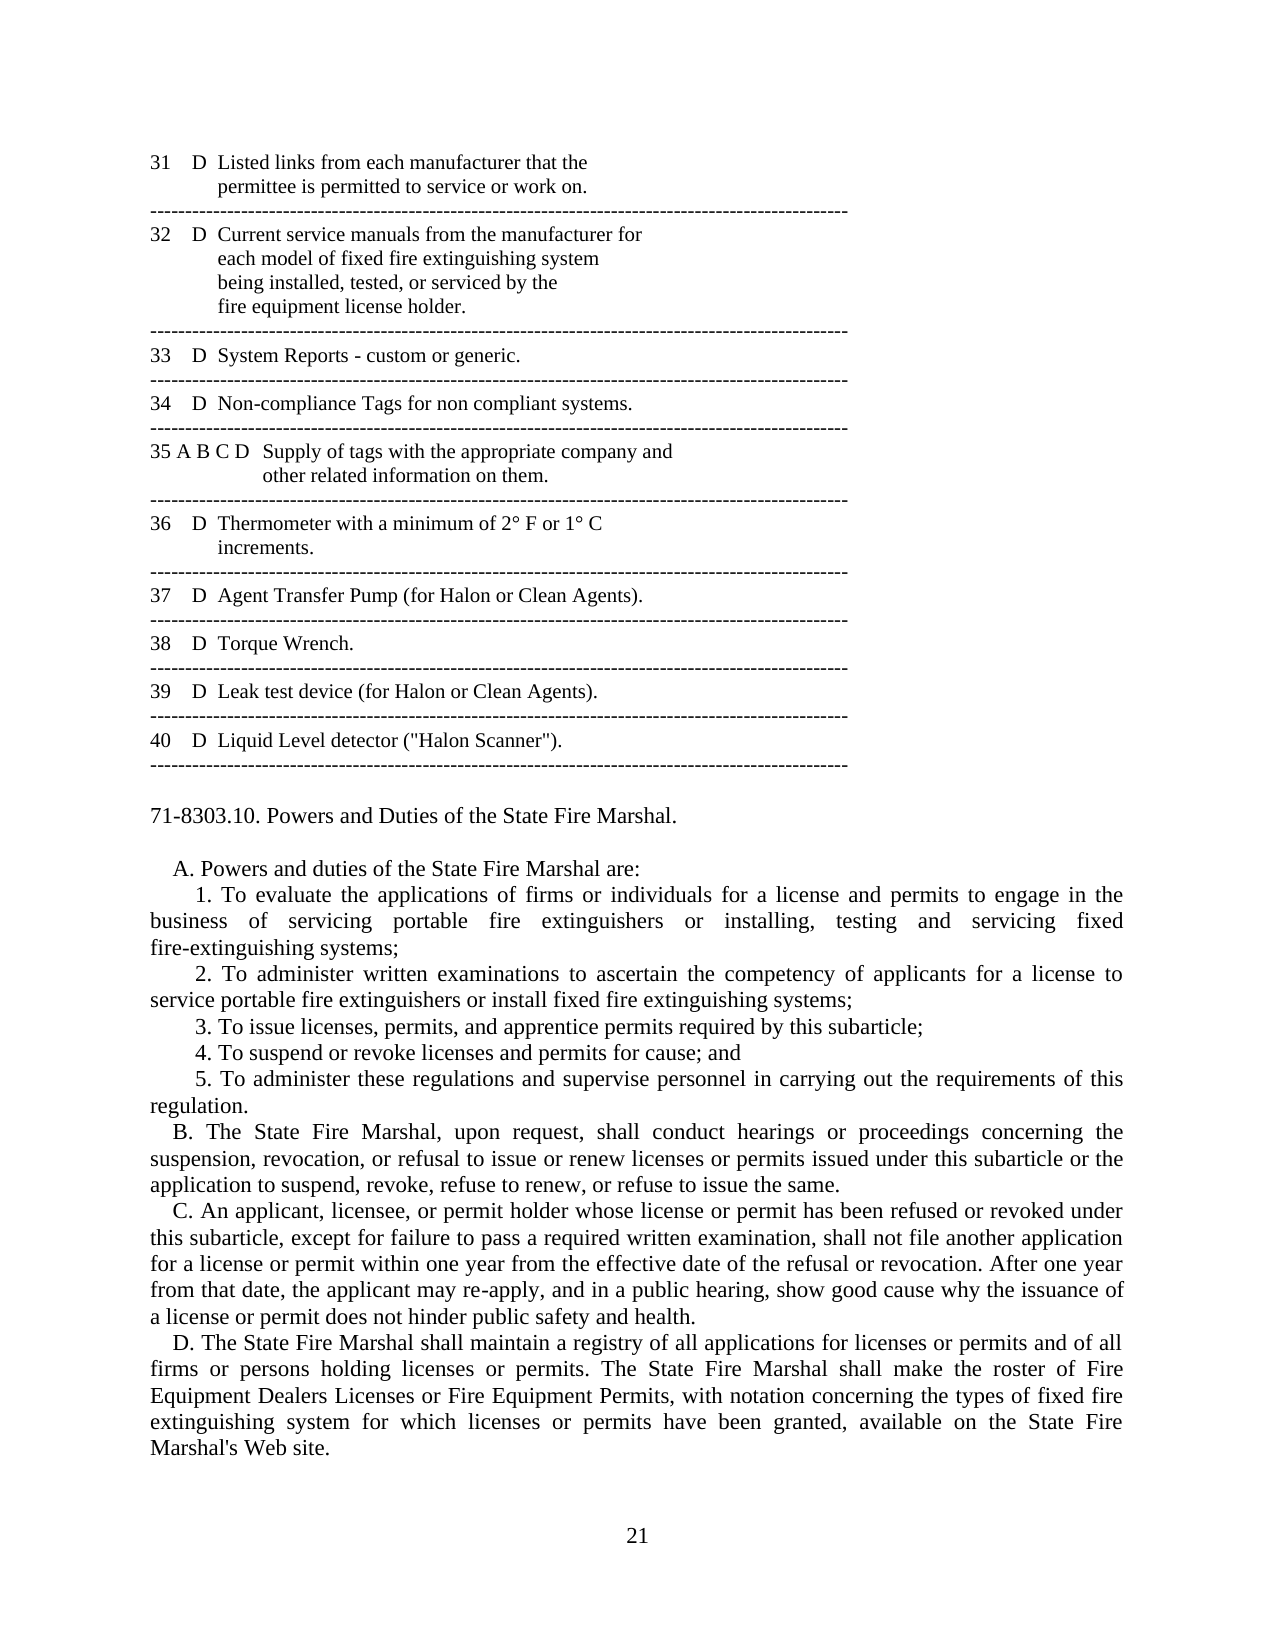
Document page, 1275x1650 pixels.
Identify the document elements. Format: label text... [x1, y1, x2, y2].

text ---------------------------------------------------------------------------------------------------- [150, 367, 1125, 391]
text 32 D Current service manuals from the manufacturer for [150, 222, 1125, 246]
text 33 D System Reports - custom or generic. [150, 342, 1125, 367]
text each model of fixed fire extinguishing system [150, 246, 1125, 270]
text 34 D Non-compliance Tags for non compliant systems. [150, 391, 1125, 415]
text 38 D Torque Wrench. [150, 631, 1125, 655]
text 4. To suspend or revoke licenses and permits for cause; and [150, 1039, 1125, 1066]
text 36 D Thermometer with a minimum of 2° F or 1° C [150, 511, 1125, 535]
text increments. [150, 535, 1125, 559]
text fire equipment license holder. [150, 294, 1125, 318]
text 40 D Liquid Level detector ("Halon Scanner"). [150, 727, 1125, 752]
text ---------------------------------------------------------------------------------------------------- [150, 487, 1125, 511]
text C. An applicant, licensee, or permit holder whose license or permit has been refused or revoked under this subarticle, except for failure to pass a required written examination, shall not file another application for a license or permit within one year from the effective date of the refusal or revocation. After one year from that date, the applicant may re-apply, and in a public hearing, show good cause why the issuance of a license or permit does not hinder public safety and health. [150, 1197, 1125, 1329]
text 2. To administer written examinations to ascertain the competency of applicants for a license to service portable fire extinguishers or install fixed fire extinguishing systems; [150, 960, 1125, 1013]
text ---------------------------------------------------------------------------------------------------- [150, 415, 1125, 439]
text ---------------------------------------------------------------------------------------------------- [150, 703, 1125, 727]
text ---------------------------------------------------------------------------------------------------- [150, 559, 1125, 583]
text ---------------------------------------------------------------------------------------------------- [150, 607, 1125, 631]
text other related information on them. [150, 463, 1125, 487]
text 39 D Leak test device (for Halon or Clean Agents). [150, 679, 1125, 703]
text B. The State Fire Marshal, upon request, shall conduct hearings or proceedings concerning the suspension, revocation, or refusal to issue or renew licenses or permits issued under this subarticle or the application to suspend, revoke, refuse to renew, or refuse to issue the same. [150, 1118, 1125, 1197]
text 35 A B C D Supply of tags with the appropriate company and [150, 439, 1125, 463]
text ---------------------------------------------------------------------------------------------------- [150, 752, 1125, 776]
text 31 D Listed links from each manufacturer that the [150, 150, 1125, 174]
text being installed, tested, or serviced by the [150, 270, 1125, 294]
text 5. To administer these regulations and supervise personnel in carrying out the requirements of this regulation. [150, 1066, 1125, 1118]
text 3. To issue licenses, permits, and apprentice permits required by this subarticle; [150, 1013, 1125, 1039]
text 37 D Agent Transfer Pump (for Halon or Clean Agents). [150, 583, 1125, 607]
text A. Powers and duties of the State Fire Marshal are: [150, 855, 1125, 881]
text ---------------------------------------------------------------------------------------------------- [150, 655, 1125, 679]
text 1. To evaluate the applications of firms or individuals for a license and permits to engage in the business of servicing portable fire extinguishers or installing, testing and servicing fixed fire-extinguishing systems; [150, 881, 1125, 960]
text ---------------------------------------------------------------------------------------------------- [150, 318, 1125, 342]
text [150, 198, 1125, 222]
text D. The State Fire Marshal shall maintain a registry of all applications for licenses or permits and of all firms or persons holding licenses or permits. The State Fire Marshal shall make the roster of Fire Equipment Dealers Licenses or Fire Equipment Permits, with notation concerning the types of fixed fire extinguishing system for which licenses or permits have been granted, available on the State Fire Marshal's Web site. [150, 1329, 1125, 1461]
text permittee is permitted to service or work on. [150, 174, 1125, 198]
text 71-8303.10. Powers and Duties of the State Fire Marshal. [150, 802, 1125, 828]
